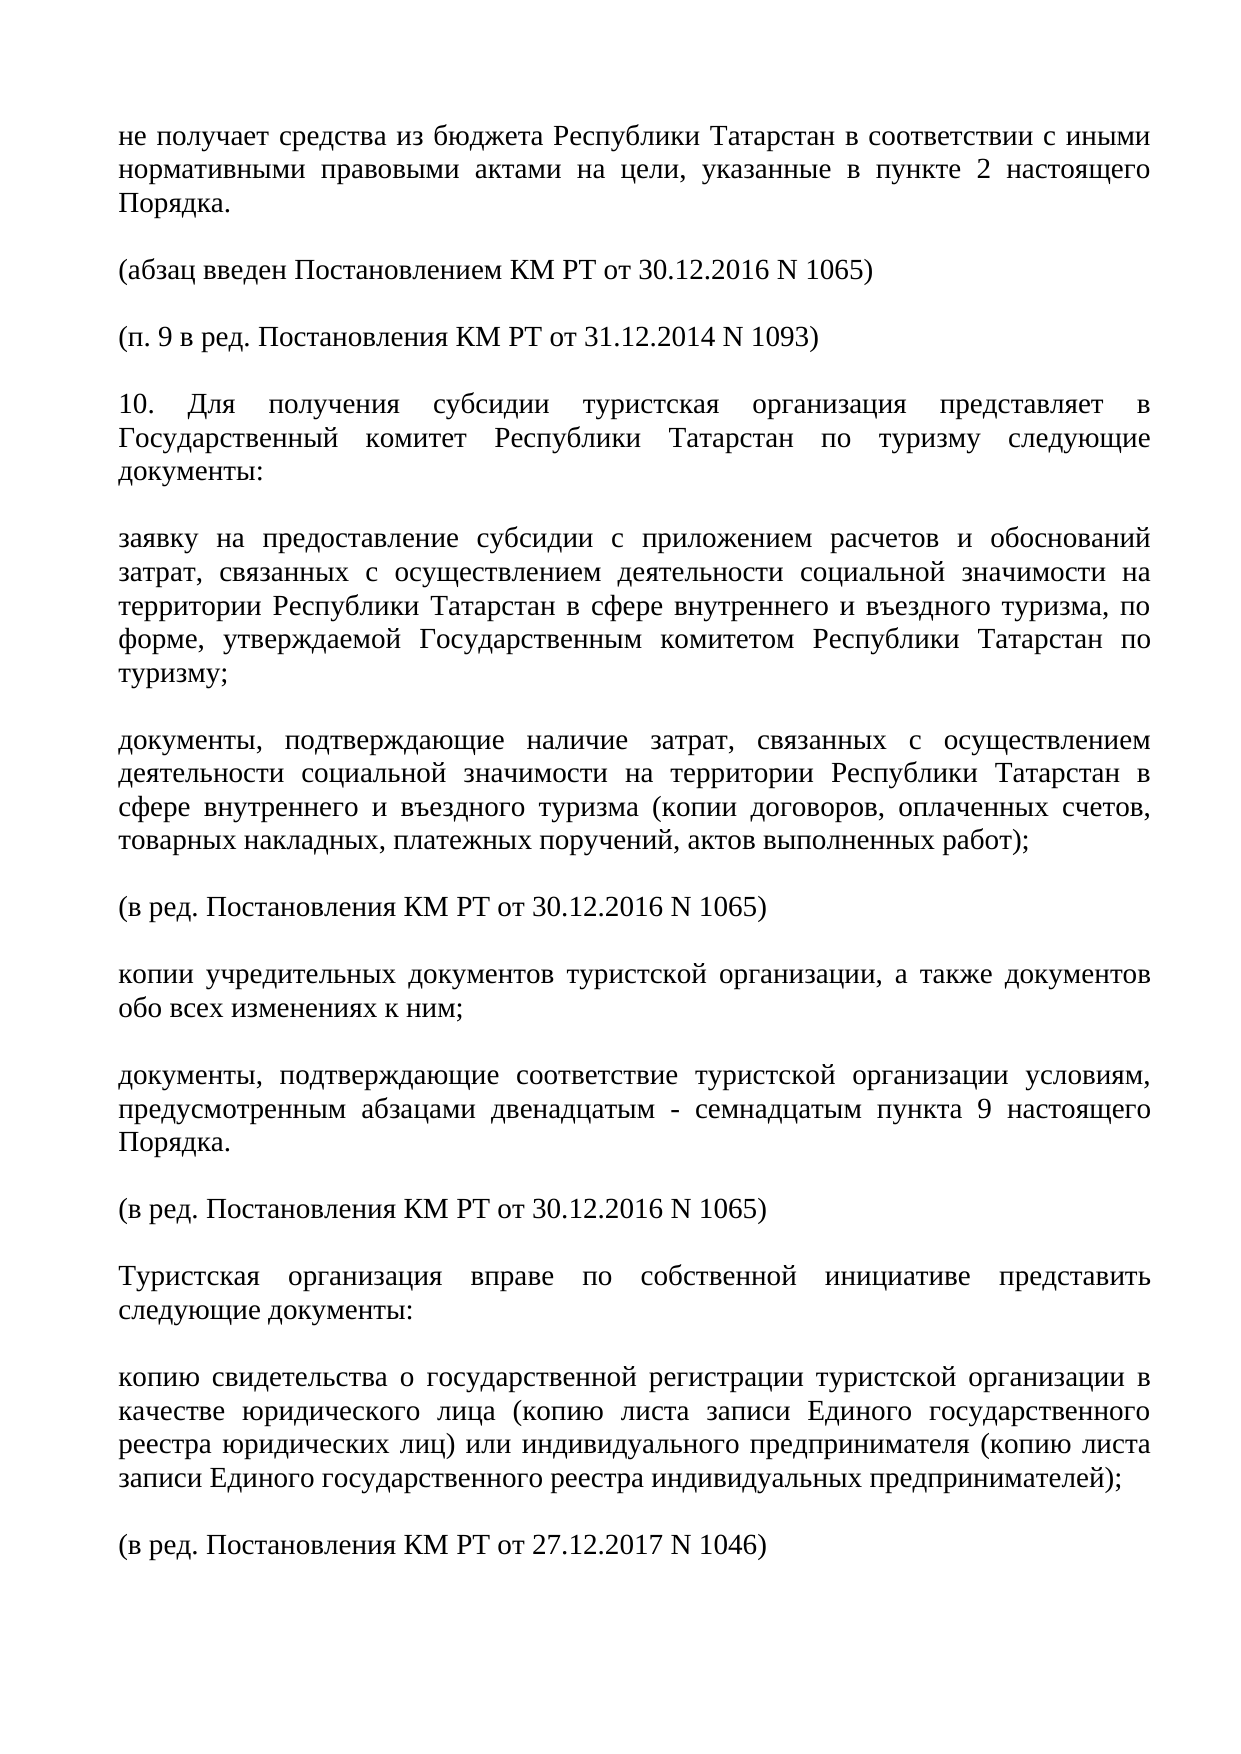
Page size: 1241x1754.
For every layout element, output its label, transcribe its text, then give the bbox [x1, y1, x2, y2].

text заявку на предоставление субсидии с приложением расчетов и обоснований затрат, связанных с осуществлением деятельности социальной значимости на территории Республики Татарстан в сфере внутреннего и въездного туризма, по форме, утверждаемой Государственным комитетом Республики Татарстан по туризму; [118, 521, 1152, 688]
text 10. Для получения субсидии туристская организация представляет в Государственный комитет Республики Татарстан по туризму следующие документы: [118, 386, 1152, 487]
text Туристская организация вправе по собственной инициативе представить следующие документы: [118, 1258, 1152, 1326]
text копии учредительных документов туристской организации, а также документов обо всех изменениях к ним; [118, 957, 1152, 1024]
text (п. 9 в ред. Постановления КМ РТ от 31.12.2014 N 1093) [118, 319, 1152, 353]
text (абзац введен Постановлением КМ РТ от 30.12.2016 N 1065) [118, 252, 1152, 286]
text (в ред. Постановления КМ РТ от 30.12.2016 N 1065) [118, 889, 1152, 923]
text (в ред. Постановления КМ РТ от 27.12.2017 N 1046) [118, 1527, 1152, 1560]
text документы, подтверждающие наличие затрат, связанных с осуществлением деятельности социальной значимости на территории Республики Татарстан в сфере внутреннего и въездного туризма (копии договоров, оплаченных счетов, товарных накладных, платежных поручений, актов выполненных работ); [118, 722, 1152, 856]
text (в ред. Постановления КМ РТ от 30.12.2016 N 1065) [118, 1191, 1152, 1225]
text копию свидетельства о государственной регистрации туристской организации в качестве юридического лица (копию листа записи Единого государственного реестра юридических лиц) или индивидуального предпринимателя (копию листа записи Единого государственного реестра индивидуальных предпринимателей); [118, 1359, 1152, 1493]
text документы, подтверждающие соответствие туристской организации условиям, предусмотренным абзацами двенадцатым - семнадцатым пункта 9 настоящего Порядка. [118, 1057, 1152, 1158]
text не получает средства из бюджета Республики Татарстан в соответствии с иными нормативными правовыми актами на цели, указанные в пункте 2 настоящего Порядка. [118, 118, 1152, 219]
